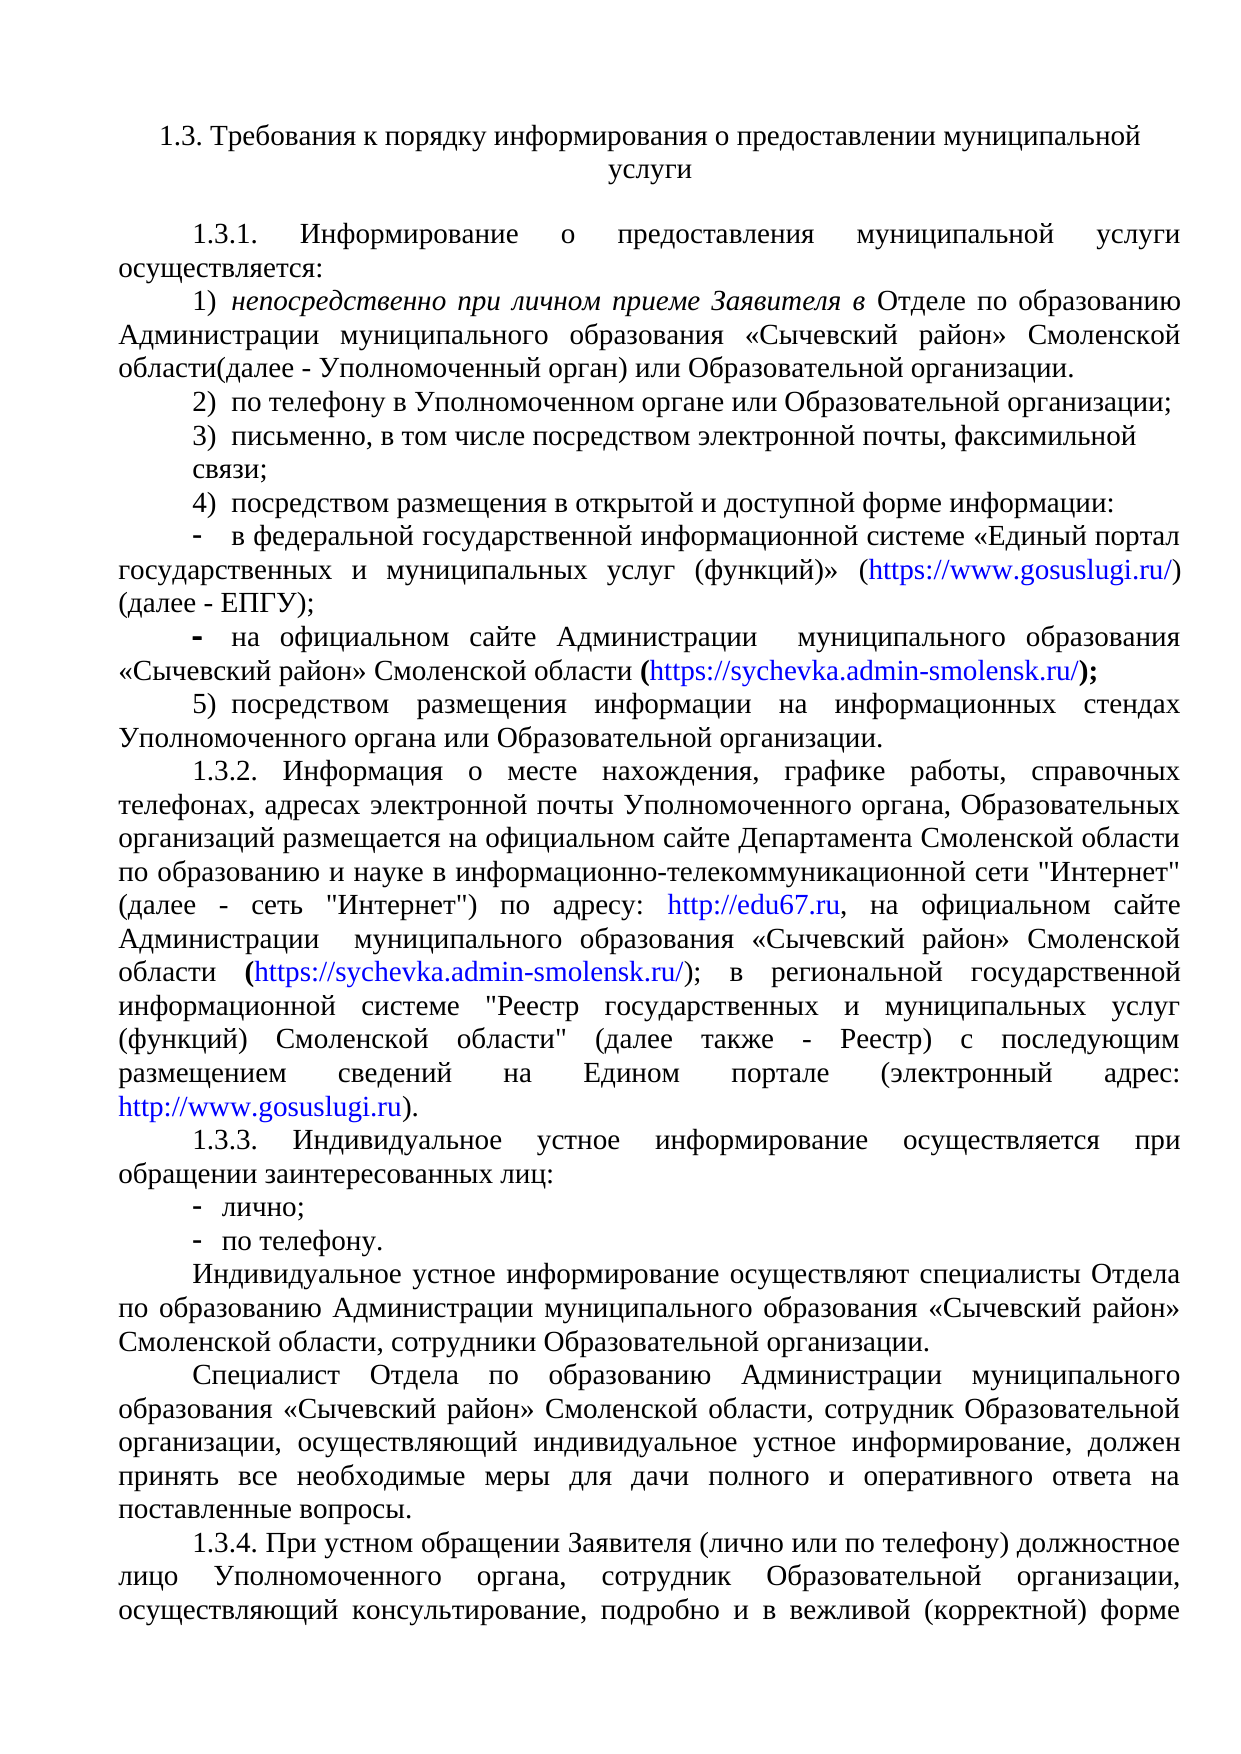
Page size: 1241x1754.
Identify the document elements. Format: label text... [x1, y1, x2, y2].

text 1.3.2. Информация о месте нахождения, графике работы, справочных телефонах, адресах электронной почты Уполномоченного органа, Образовательных организаций размещается на официальном сайте Департамента Смоленской области по образованию и науке в информационно-телекоммуникационной сети "Интернет" (далее - сеть "Интернет") по адресу: http://edu67.ru, на официальном сайте Администрации муниципального образования «Сычевский район» Смоленской области (https://sychevka.admin-smolensk.ru/); в региональной государственной информационной системе "Реестр государственных и муниципальных услуг (функций) Смоленской области" (далее также - Реестр) с последующим размещением сведений на Едином портале (электронный адрес: http://www.gosuslugi.ru). [118, 753, 1181, 1122]
list в федеральной государственной информационной системе «Единый портал государственных и муниципальных услуг (функций)» (https://www.gosuslugi.ru/) (далее - ЕПГУ); [118, 518, 1181, 619]
list лично; [118, 1189, 1181, 1223]
text 1.3.3. Индивидуальное устное информирование осуществляется при обращении заинтересованных лиц: [118, 1122, 1181, 1189]
text Специалист Отдела по образованию Администрации муниципального образования «Сычевский район» Смоленской области, сотрудник Образовательной организации, осуществляющий индивидуальное устное информирование, должен принять все необходимые меры для дачи полного и оперативного ответа на поставленные вопросы. [118, 1357, 1181, 1525]
list посредством размещения в открытой и доступной форме информации: [118, 485, 1181, 518]
text Индивидуальное устное информирование осуществляют специалисты Отдела по образованию Администрации муниципального образования «Сычевский район» Смоленской области, сотрудники Образовательной организации. [118, 1257, 1181, 1357]
list по телефону в Уполномоченном органе или Образовательной организации; [118, 384, 1181, 418]
text 1.3. Требования к порядку информирования о предоставлении муниципальной услуги [118, 118, 1182, 185]
list посредством размещения информации на информационных стендах Уполномоченного органа или Образовательной организации. [118, 686, 1181, 753]
list на официальном сайте Администрации муниципального образования «Сычевский район» Смоленской области (https://sychevka.admin-smolensk.ru/); [118, 619, 1181, 686]
list по телефону. [118, 1223, 1181, 1257]
list письменно, в том числе посредством электронной почты, факсимильной [118, 418, 1181, 451]
text 1.3.1. Информирование о предоставления муниципальной услуги осуществляется: [118, 216, 1181, 283]
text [118, 1525, 1181, 1626]
list непосредственно при личном приеме Заявителя в Отделе по образованию Администрации муниципального образования «Сычевский район» Смоленской области(далее - Уполномоченный орган) или Образовательной организации. [118, 283, 1181, 384]
text связи; [118, 451, 1181, 485]
